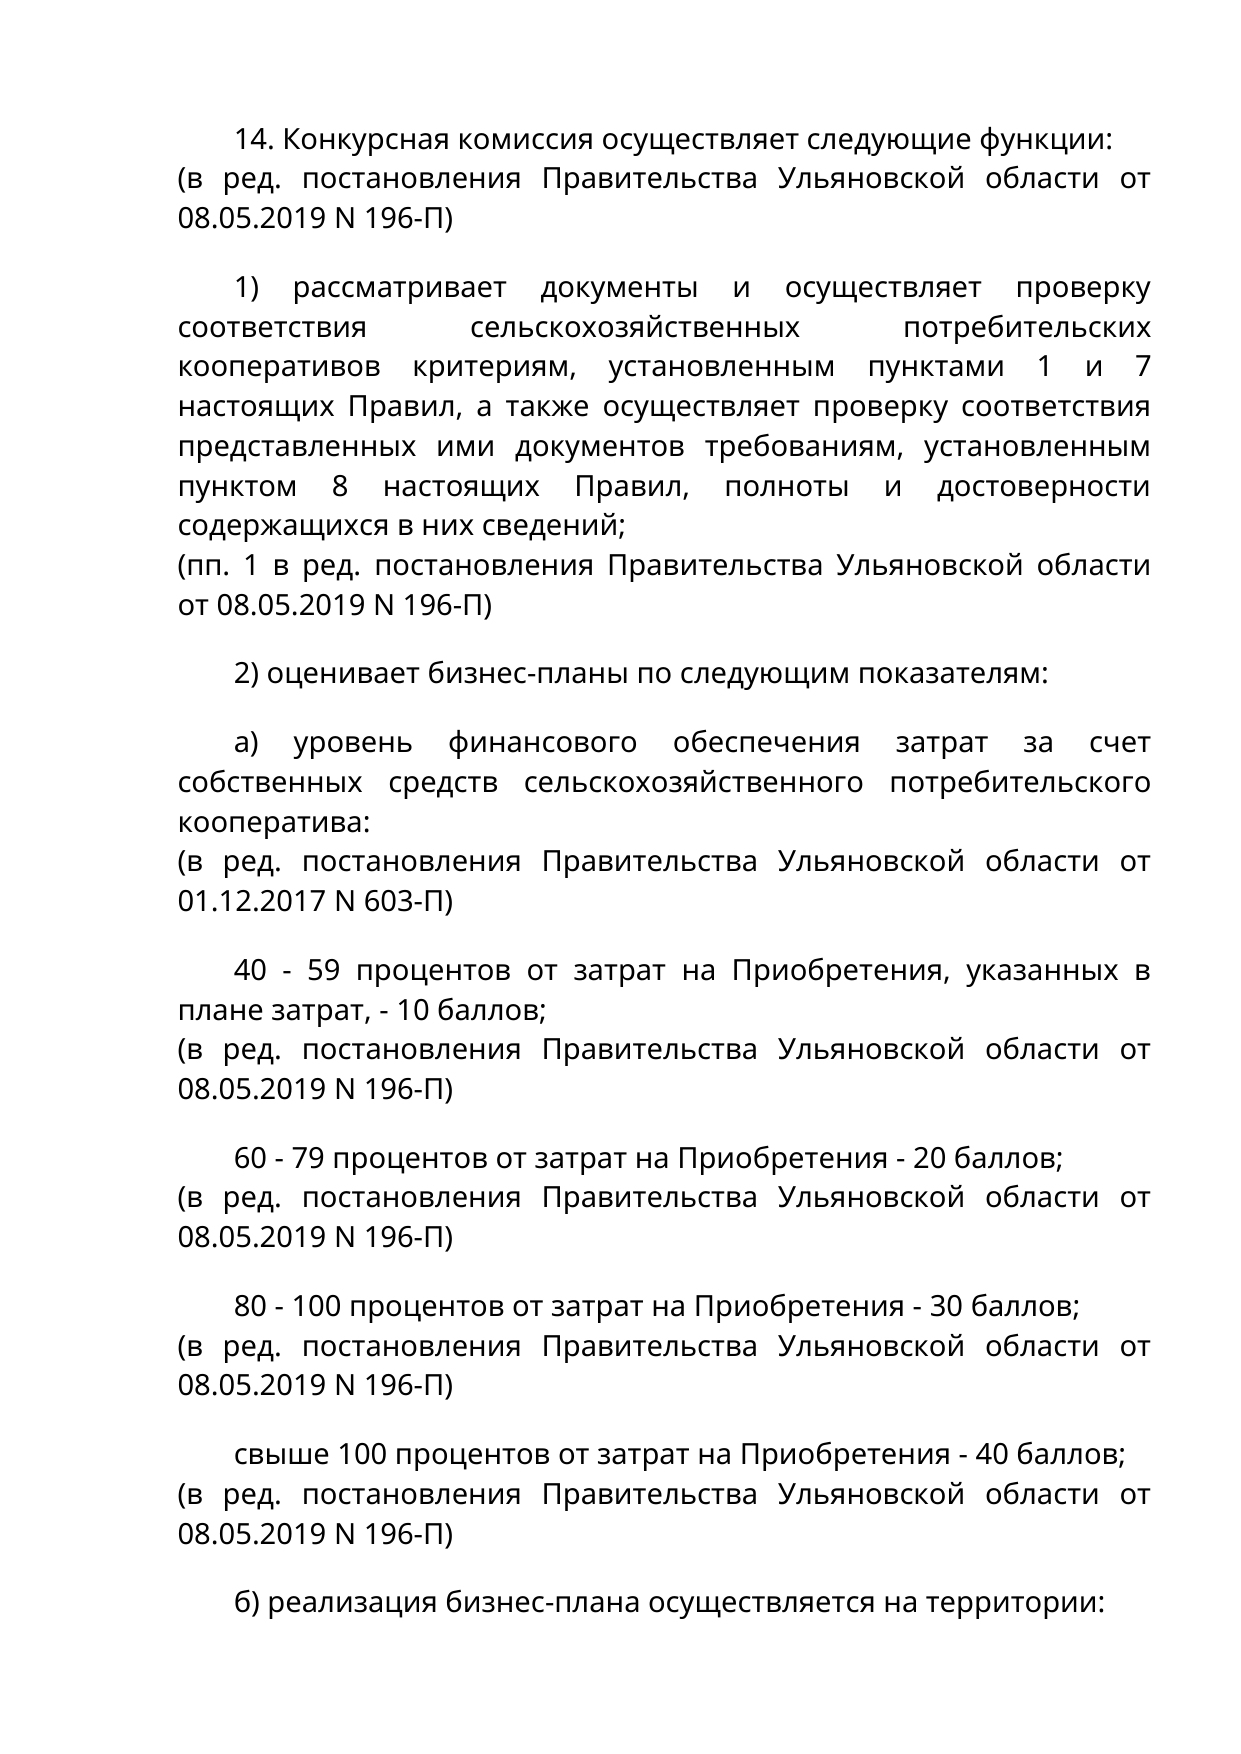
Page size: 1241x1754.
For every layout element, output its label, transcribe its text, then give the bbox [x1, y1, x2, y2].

text (в ред. постановления Правительства Ульяновской области от 08.05.2019 N 196-П) [177, 1473, 1152, 1553]
text (в ред. постановления Правительства Ульяновской области от 08.05.2019 N 196-П) [177, 1325, 1152, 1404]
text 14. Конкурсная комиссия осуществляет следующие функции: [177, 118, 1152, 158]
text (в ред. постановления Правительства Ульяновской области от 08.05.2019 N 196-П) [177, 158, 1152, 237]
text (пп. 1 в ред. постановления Правительства Ульяновской области от 08.05.2019 N 196-П) [177, 544, 1152, 623]
text (в ред. постановления Правительства Ульяновской области от 08.05.2019 N 196-П) [177, 1177, 1152, 1256]
text 1) рассматривает документы и осуществляет проверку соответствия сельскохозяйственных потребительских кооперативов критериям, установленным пунктами 1 и 7 настоящих Правил, а также осуществляет проверку соответствия представленных ими документов требованиям, установленным пунктом 8 настоящих Правил, полноты и достоверности содержащихся в них сведений; [177, 266, 1152, 544]
text свыше 100 процентов от затрат на Приобретения - 40 баллов; [177, 1433, 1152, 1473]
text 40 - 59 процентов от затрат на Приобретения, указанных в плане затрат, - 10 баллов; [177, 949, 1152, 1028]
text а) уровень финансового обеспечения затрат за счет собственных средств сельскохозяйственного потребительского кооператива: [177, 722, 1152, 841]
text 80 - 100 процентов от затрат на Приобретения - 30 баллов; [177, 1285, 1152, 1325]
text 60 - 79 процентов от затрат на Приобретения - 20 баллов; [177, 1137, 1152, 1177]
text (в ред. постановления Правительства Ульяновской области от 01.12.2017 N 603-П) [177, 841, 1152, 920]
text 2) оценивает бизнес-планы по следующим показателям: [177, 653, 1152, 692]
text б) реализация бизнес-плана осуществляется на территории: [177, 1582, 1152, 1621]
text (в ред. постановления Правительства Ульяновской области от 08.05.2019 N 196-П) [177, 1028, 1152, 1108]
